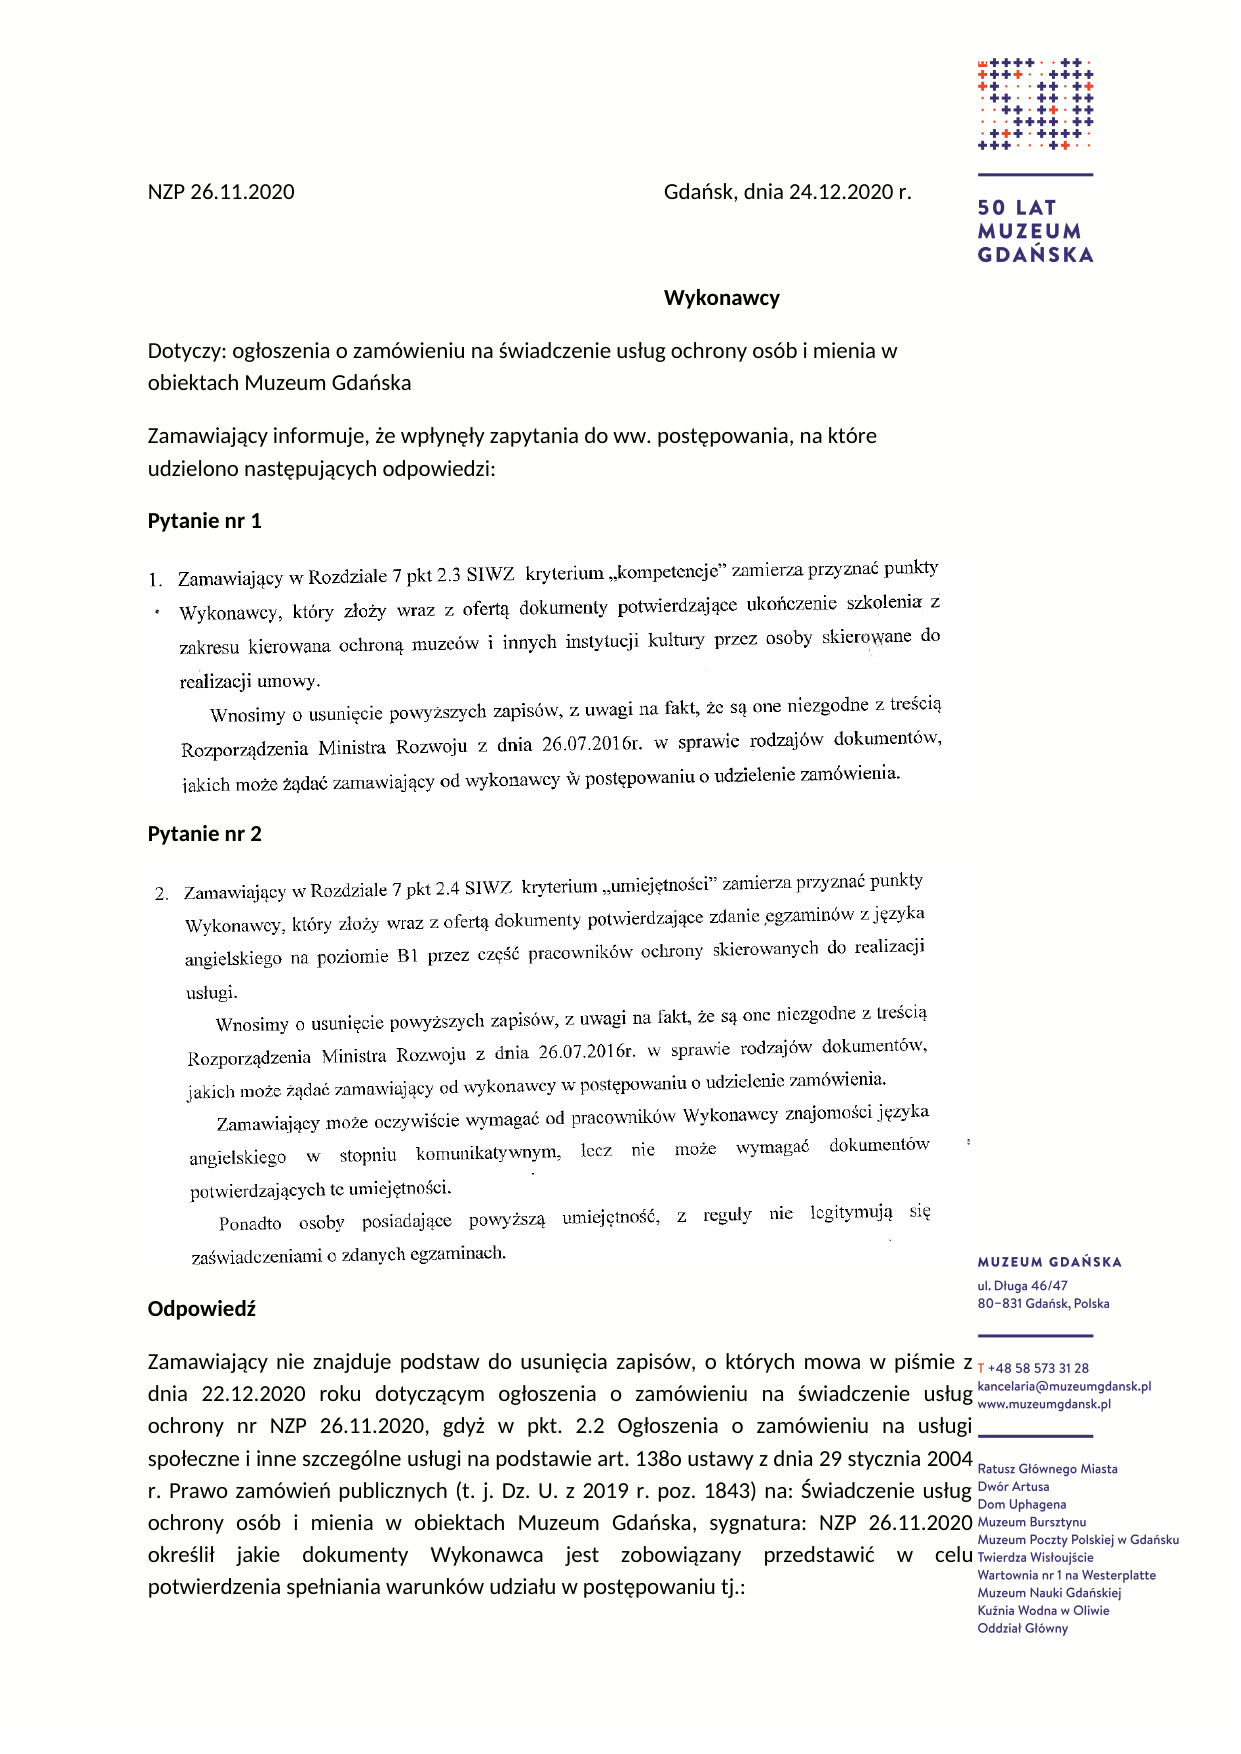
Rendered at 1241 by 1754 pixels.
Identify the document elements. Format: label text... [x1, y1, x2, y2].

text NZP 26.11.2020 Gdańsk, dnia 24.12.2020 r. [148, 177, 974, 205]
text Dotyczy: ogłoszenia o zamówieniu na świadczenie usług ochrony osób i mienia w obiektach Muzeum Gdańska [148, 336, 974, 396]
text Zamawiający informuje, że wpłynęły zapytania do ww. postępowania, na które udzielono następujących odpowiedzi: [148, 421, 974, 482]
picture [0, 0, 1238, 1733]
text Wykonawcy [148, 283, 974, 311]
text Zamawiający nie znajduje podstaw do usunięcia zapisów, o których mowa w piśmie z dnia 22.12.2020 roku dotyczącym ogłoszenia o zamówieniu na świadczenie usług ochrony nr NZP 26.11.2020, gdyż w pkt. 2.2 Ogłoszenia o zamówieniu na usługi społeczne i inne szczególne usługi na podstawie art. 138o ustawy z dnia 29 stycznia 2004 r. Prawo zamówień publicznych (t. j. Dz. U. z 2019 r. poz. 1843) na: Świadczenie usług ochrony osób i mienia w obiektach Muzeum Gdańska, sygnatura: NZP 26.11.2020 określił jakie dokumenty Wykonawca jest zobowiązany przedstawić w celu potwierdzenia spełniania warunków udziału w postępowaniu tj.: [148, 1347, 974, 1601]
text Pytanie nr 2 [148, 819, 974, 847]
text Pytanie nr 1 [148, 507, 974, 535]
text Odpowiedź [148, 1294, 974, 1322]
